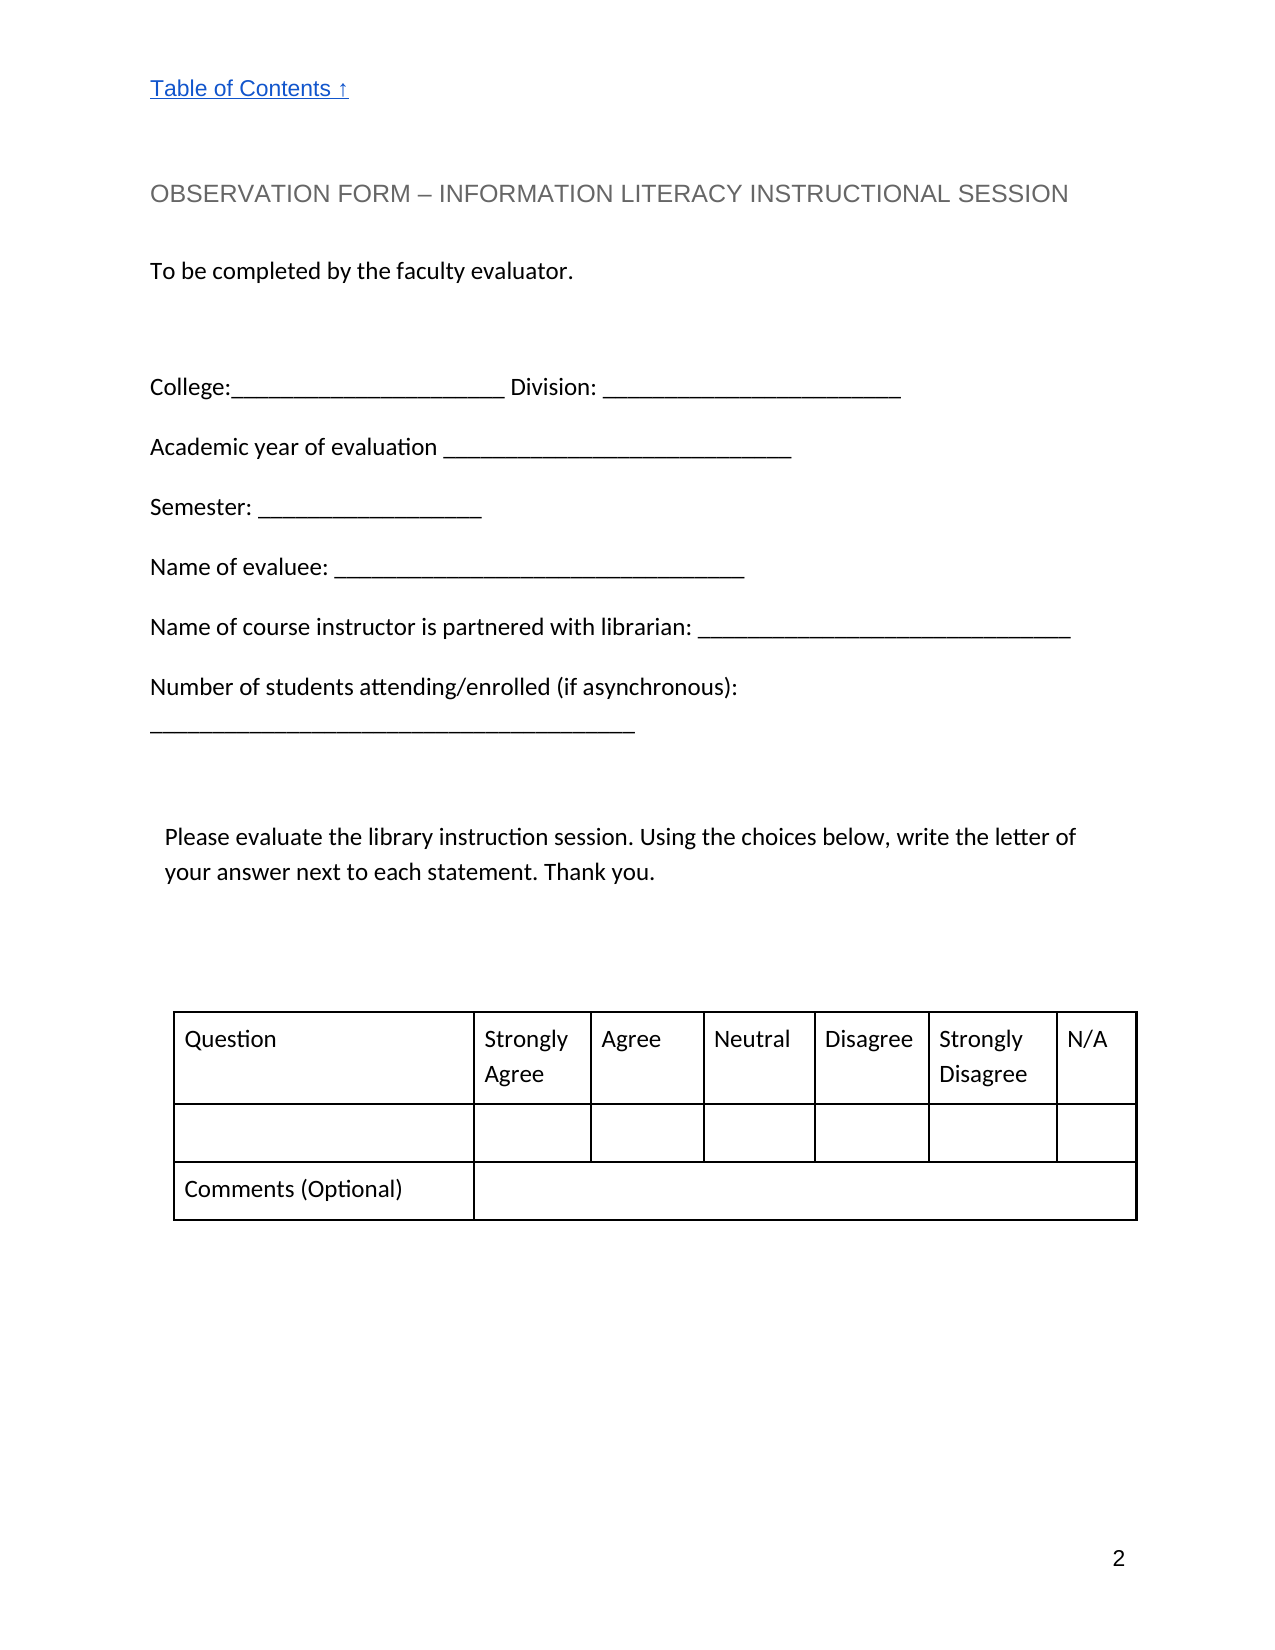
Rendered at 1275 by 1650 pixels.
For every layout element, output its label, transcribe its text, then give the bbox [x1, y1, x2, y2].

text Name of evaluee: _________________________________ [150, 551, 1125, 581]
text Please evaluate the library instruction session. Using the choices below, write the letter of your answer next to each statement. Thank you. [164, 821, 1092, 886]
table_header Agree [592, 1013, 703, 1103]
table_header N/A [1058, 1013, 1135, 1103]
table_cell Comments (Optional) [175, 1163, 473, 1219]
text Academic year of evaluation ____________________________ [150, 431, 1125, 461]
text Number of students attending/enrolled (if asynchronous): _______________________________________ [150, 671, 1125, 736]
text To be completed by the faculty evaluator. [150, 256, 1125, 286]
table_header Disagree [816, 1013, 928, 1103]
table_header Question [175, 1013, 473, 1103]
table_header Strongly Disagree [930, 1013, 1056, 1103]
table_cell [1058, 1105, 1135, 1161]
table_cell [592, 1105, 703, 1161]
table_cell [475, 1105, 590, 1161]
text Name of course instructor is partnered with librarian: ______________________________ [150, 611, 1125, 641]
table_cell [175, 1105, 473, 1161]
table_cell [816, 1105, 928, 1161]
subtitle OBSERVATION FORM – INFORMATION LITERACY INSTRUCTIONAL SESSION [150, 179, 1125, 208]
table_cell [475, 1163, 1135, 1219]
table_cell [930, 1105, 1056, 1161]
table_header Strongly Agree [475, 1013, 590, 1103]
text Semester: __________________ [150, 491, 1125, 521]
table_header Neutral [705, 1013, 814, 1103]
table_cell [705, 1105, 814, 1161]
text College:______________________ Division: ________________________ [150, 371, 1125, 401]
